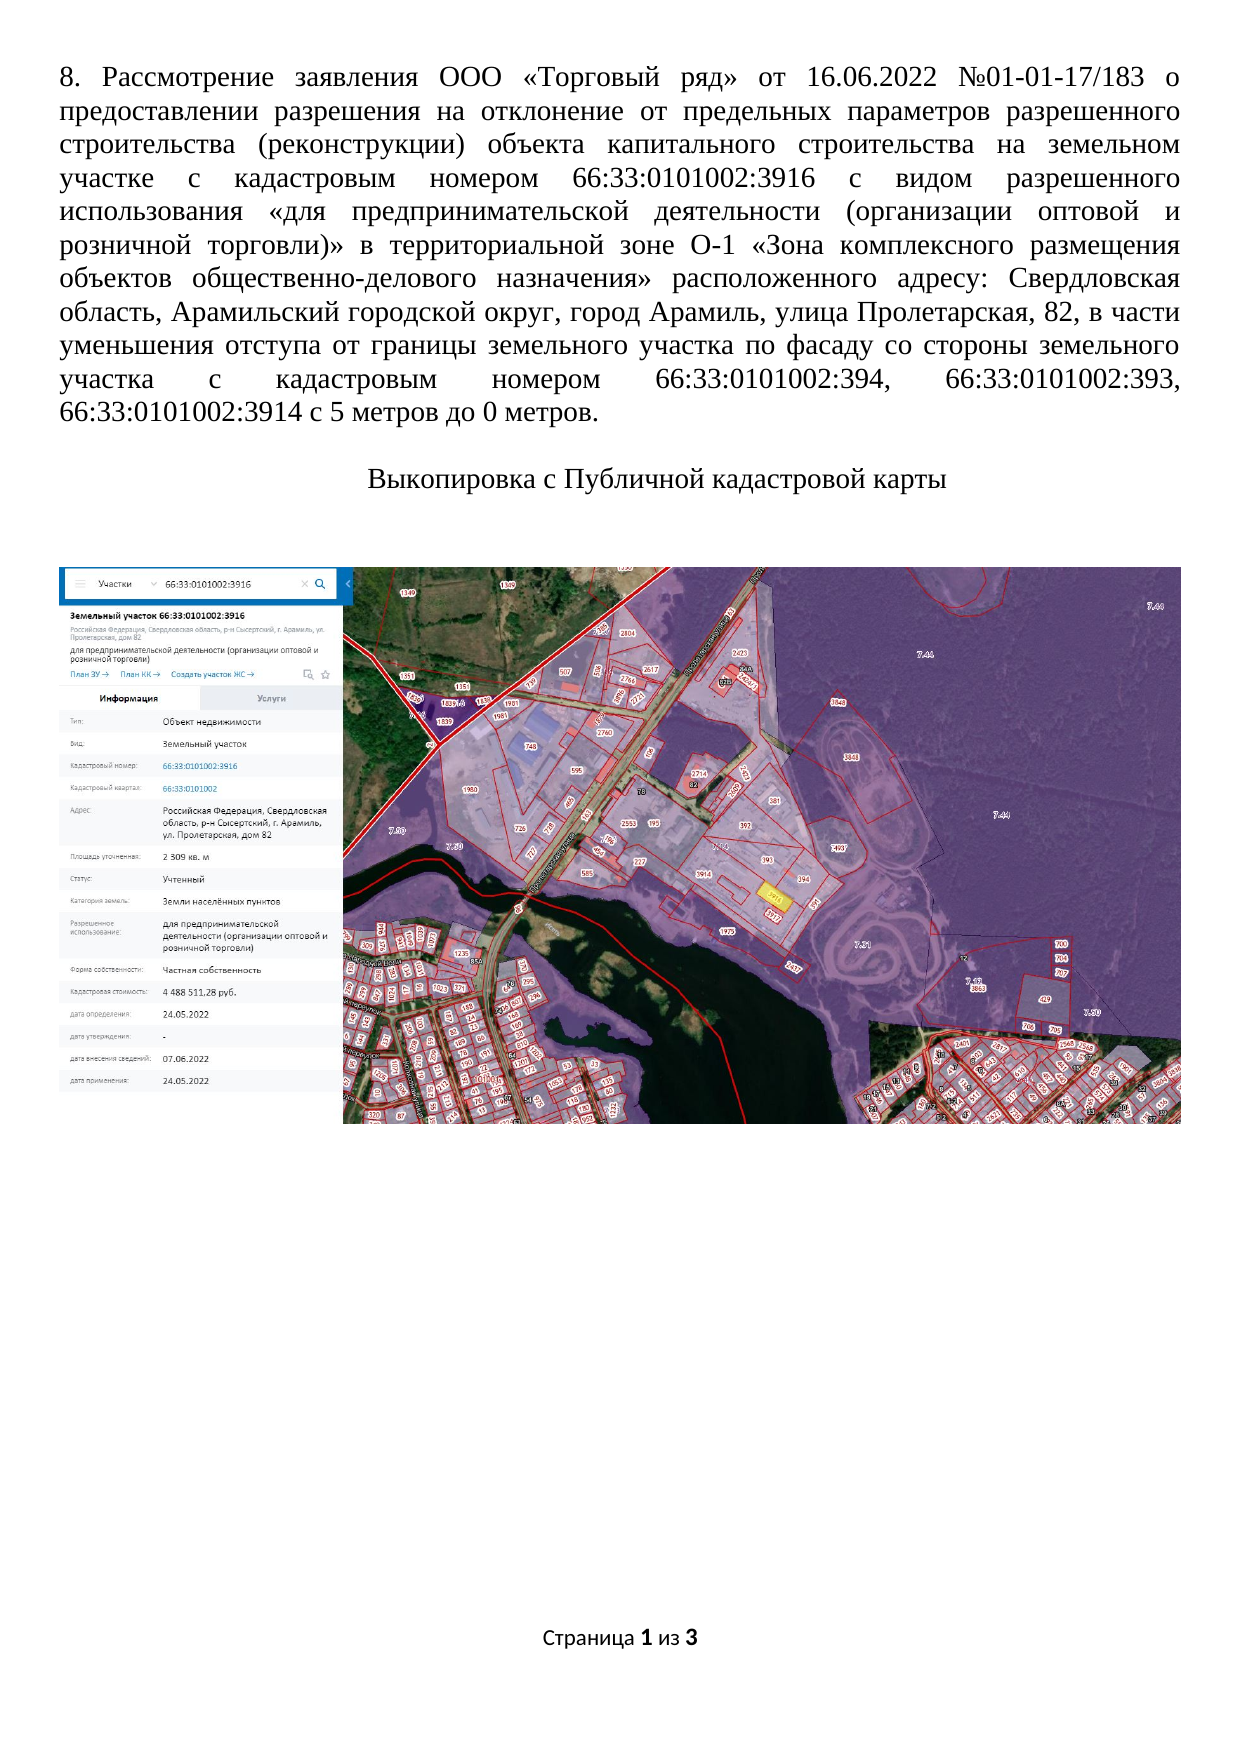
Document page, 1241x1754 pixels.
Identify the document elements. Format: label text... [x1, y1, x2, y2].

text 8. Рассмотрение заявления ООО «Торговый ряд» от 16.06.2022 №01-01-17/183 о предоставлении разрешения на отклонение от предельных параметров разрешенного строительства (реконструкции) объекта капитального строительства на земельном участке с кадастровым номером 66:33:0101002:3916 с видом разрешенного использования «для предпринимательской деятельности (организации оптовой и розничной торговли)» в территориальной зоне О-1 «Зона комплексного размещения объектов общественно-делового назначения» расположенного адресу: Свердловская область, Арамильский городской округ, город Арамиль, улица Пролетарская, 82, в части уменьшения отступа от границы земельного участка по фасаду со стороны земельного участка с кадастровым номером 66:33:0101002:394, 66:33:0101002:393, 66:33:0101002:3914 с 5 метров до 0 метров. [59, 59, 1181, 428]
picture [59, 567, 1181, 1124]
text Выкопировка с Публичной кадастровой карты [59, 462, 1181, 495]
